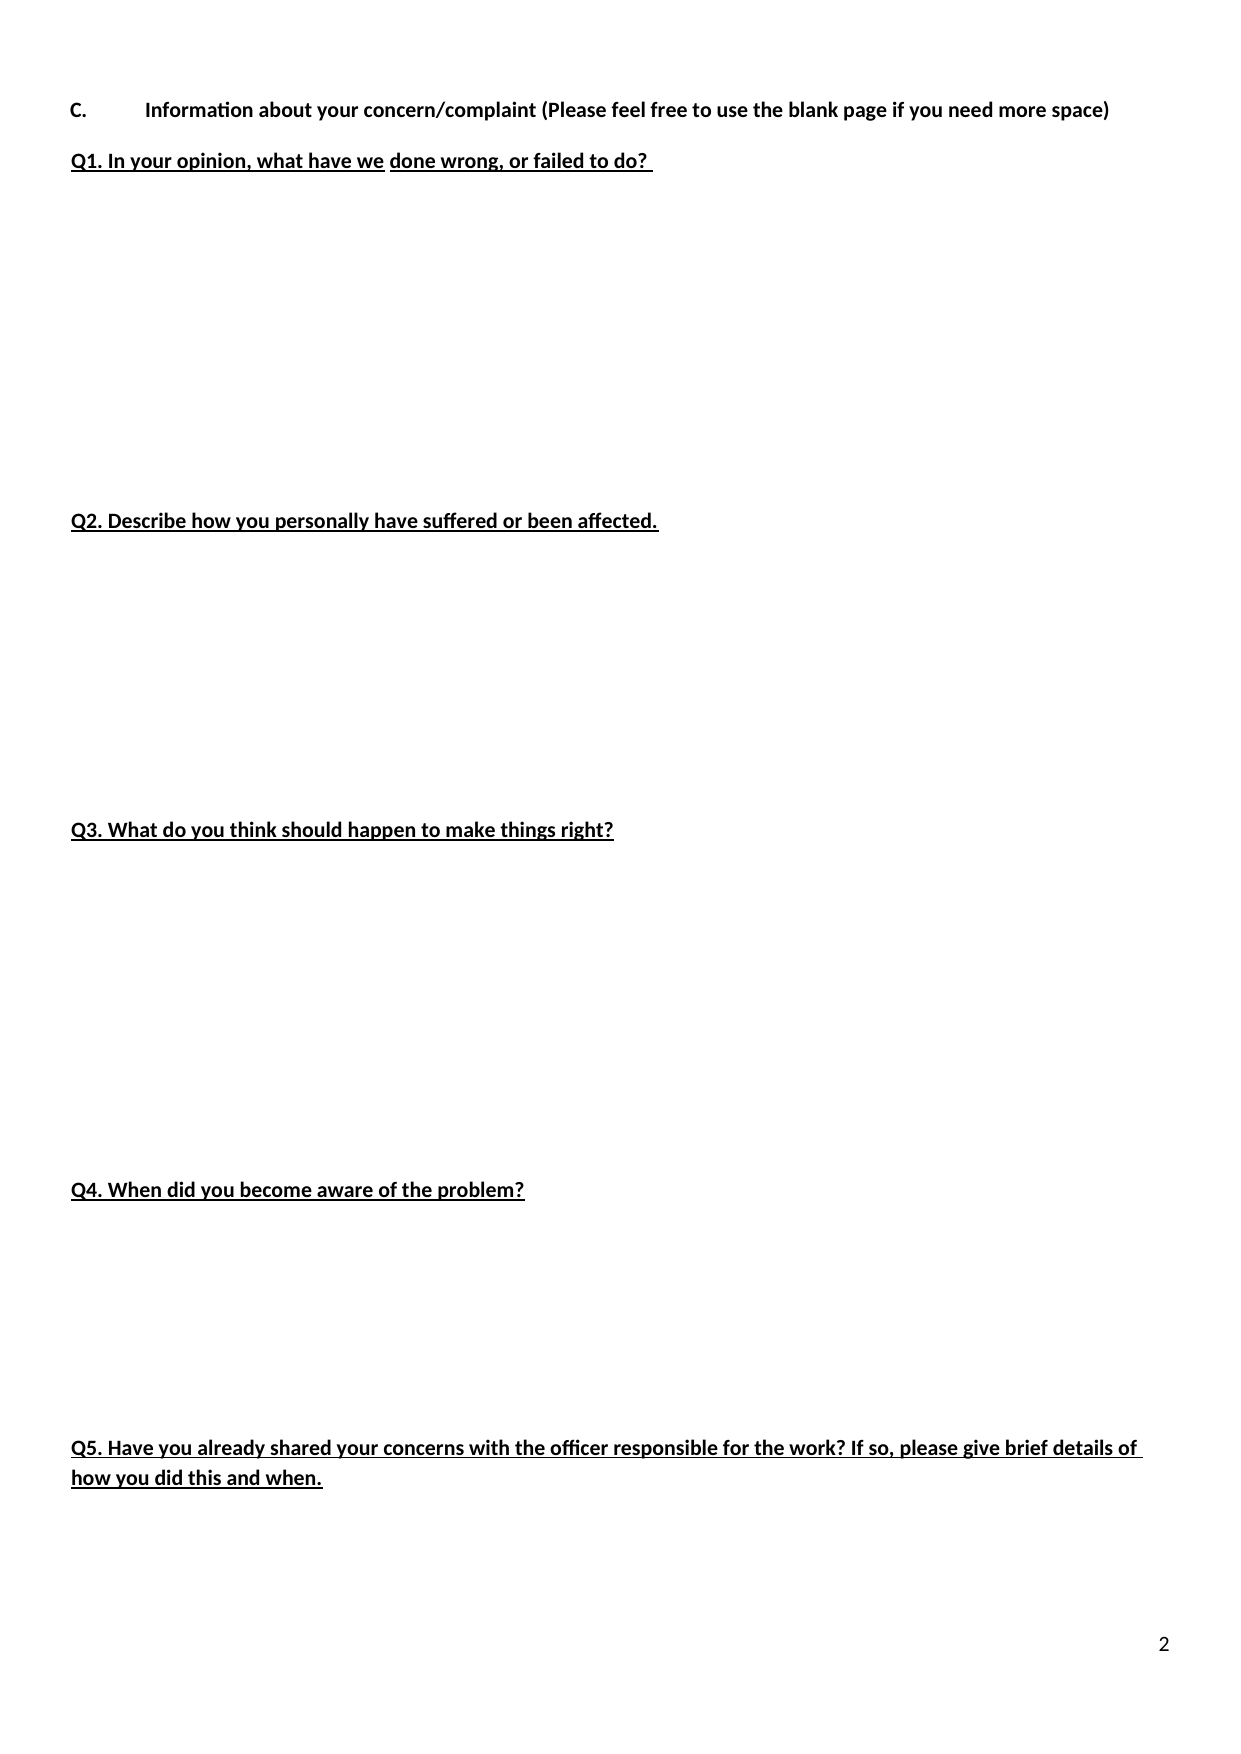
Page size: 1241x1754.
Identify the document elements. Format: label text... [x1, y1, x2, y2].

text Q2. Describe how you personally have suffered or been affected. [71, 507, 1169, 534]
text Q1. In your opinion, what have we done wrong, or failed to do? [71, 147, 1169, 174]
text Q5. Have you already shared your concerns with the officer responsible for the work? If so, please give brief details of how you did this and when. [71, 1434, 1169, 1491]
text Q3. What do you think should happen to make things right? [71, 816, 1169, 843]
list Information about your concern/complaint (Please feel free to use the blank page if you need more space) [70, 96, 1169, 122]
text Q4. When did you become aware of the problem? [71, 1176, 1169, 1203]
